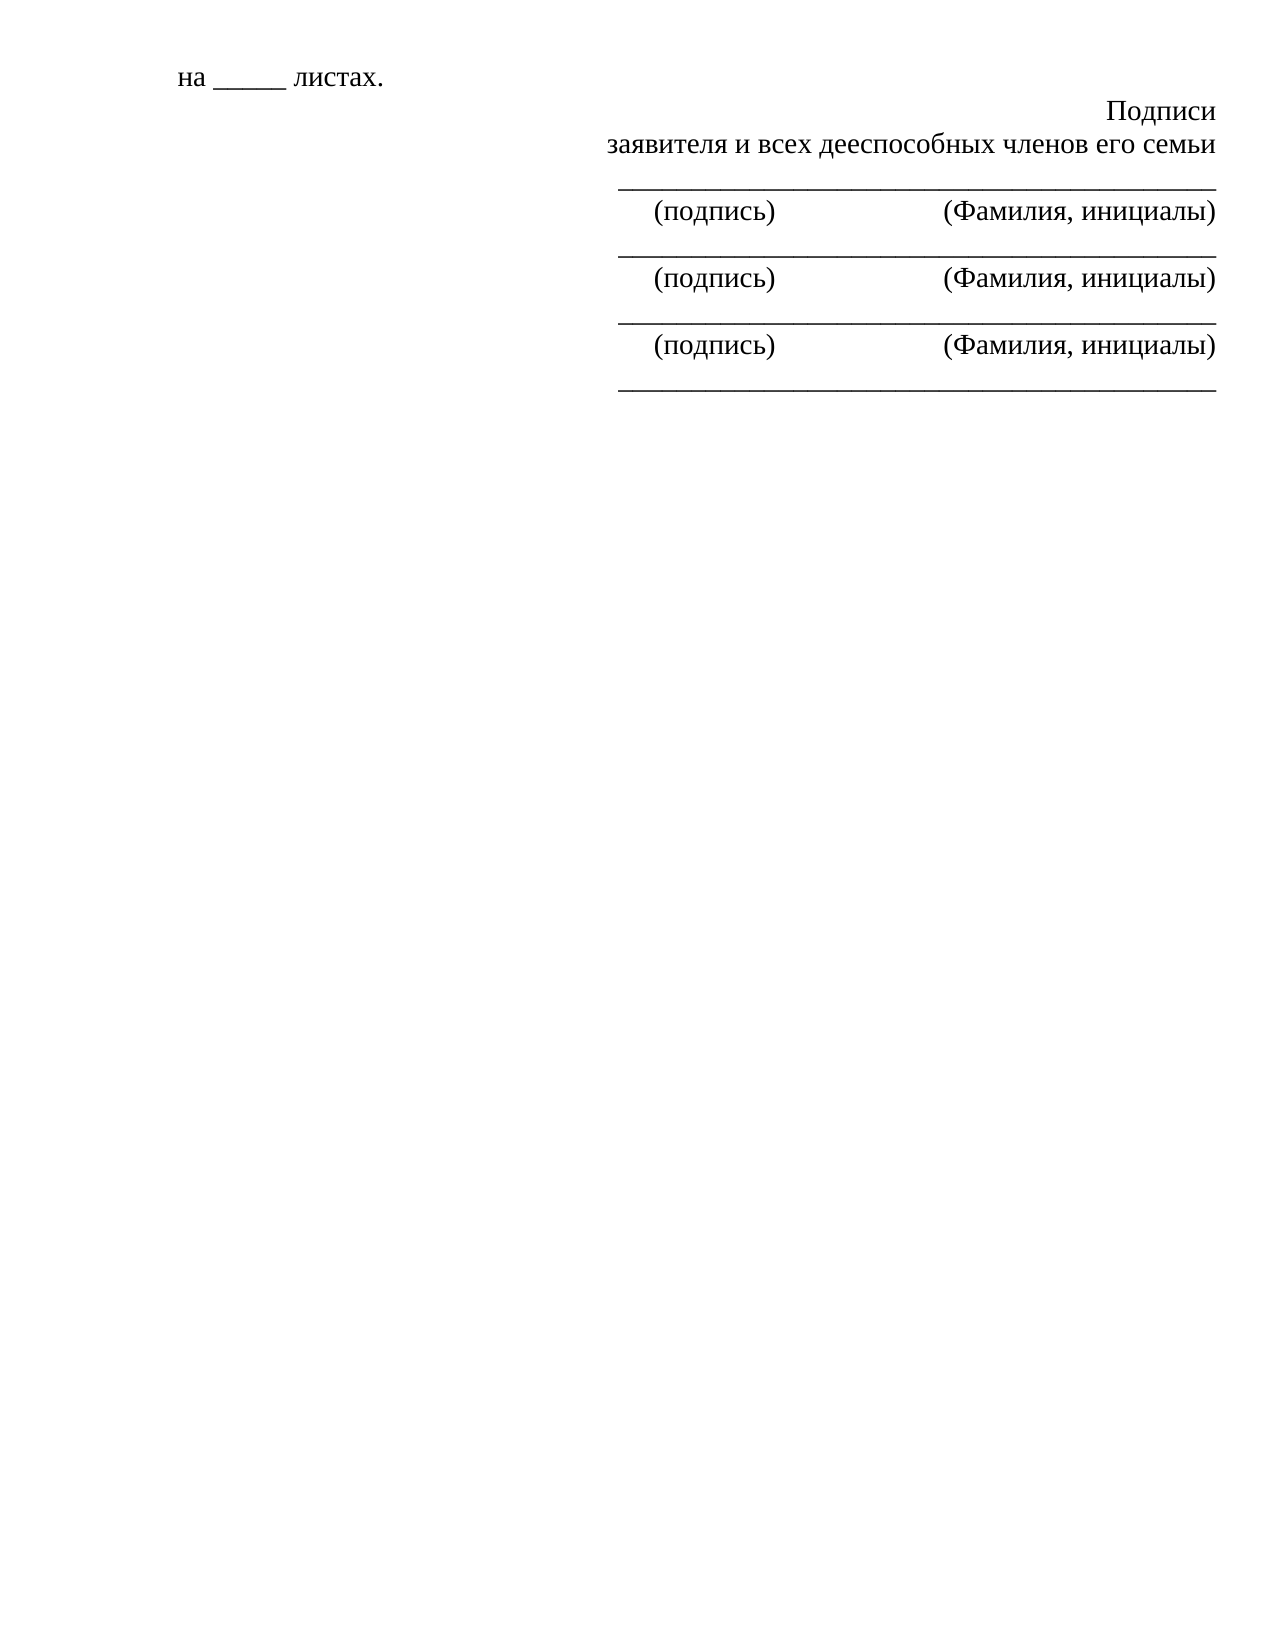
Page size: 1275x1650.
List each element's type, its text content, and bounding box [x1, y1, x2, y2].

text _________________________________________ [177, 361, 1216, 394]
text (подпись) (Фамилия, инициалы) [177, 260, 1216, 294]
text (подпись) (Фамилия, инициалы) [177, 193, 1216, 227]
text _________________________________________ [177, 294, 1216, 327]
text _________________________________________ [177, 160, 1216, 193]
text (подпись) (Фамилия, инициалы) [177, 327, 1216, 361]
text Подписи заявителя и всех дееспособных членов его семьи [177, 93, 1216, 160]
text _________________________________________ [177, 227, 1216, 260]
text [177, 59, 1216, 93]
